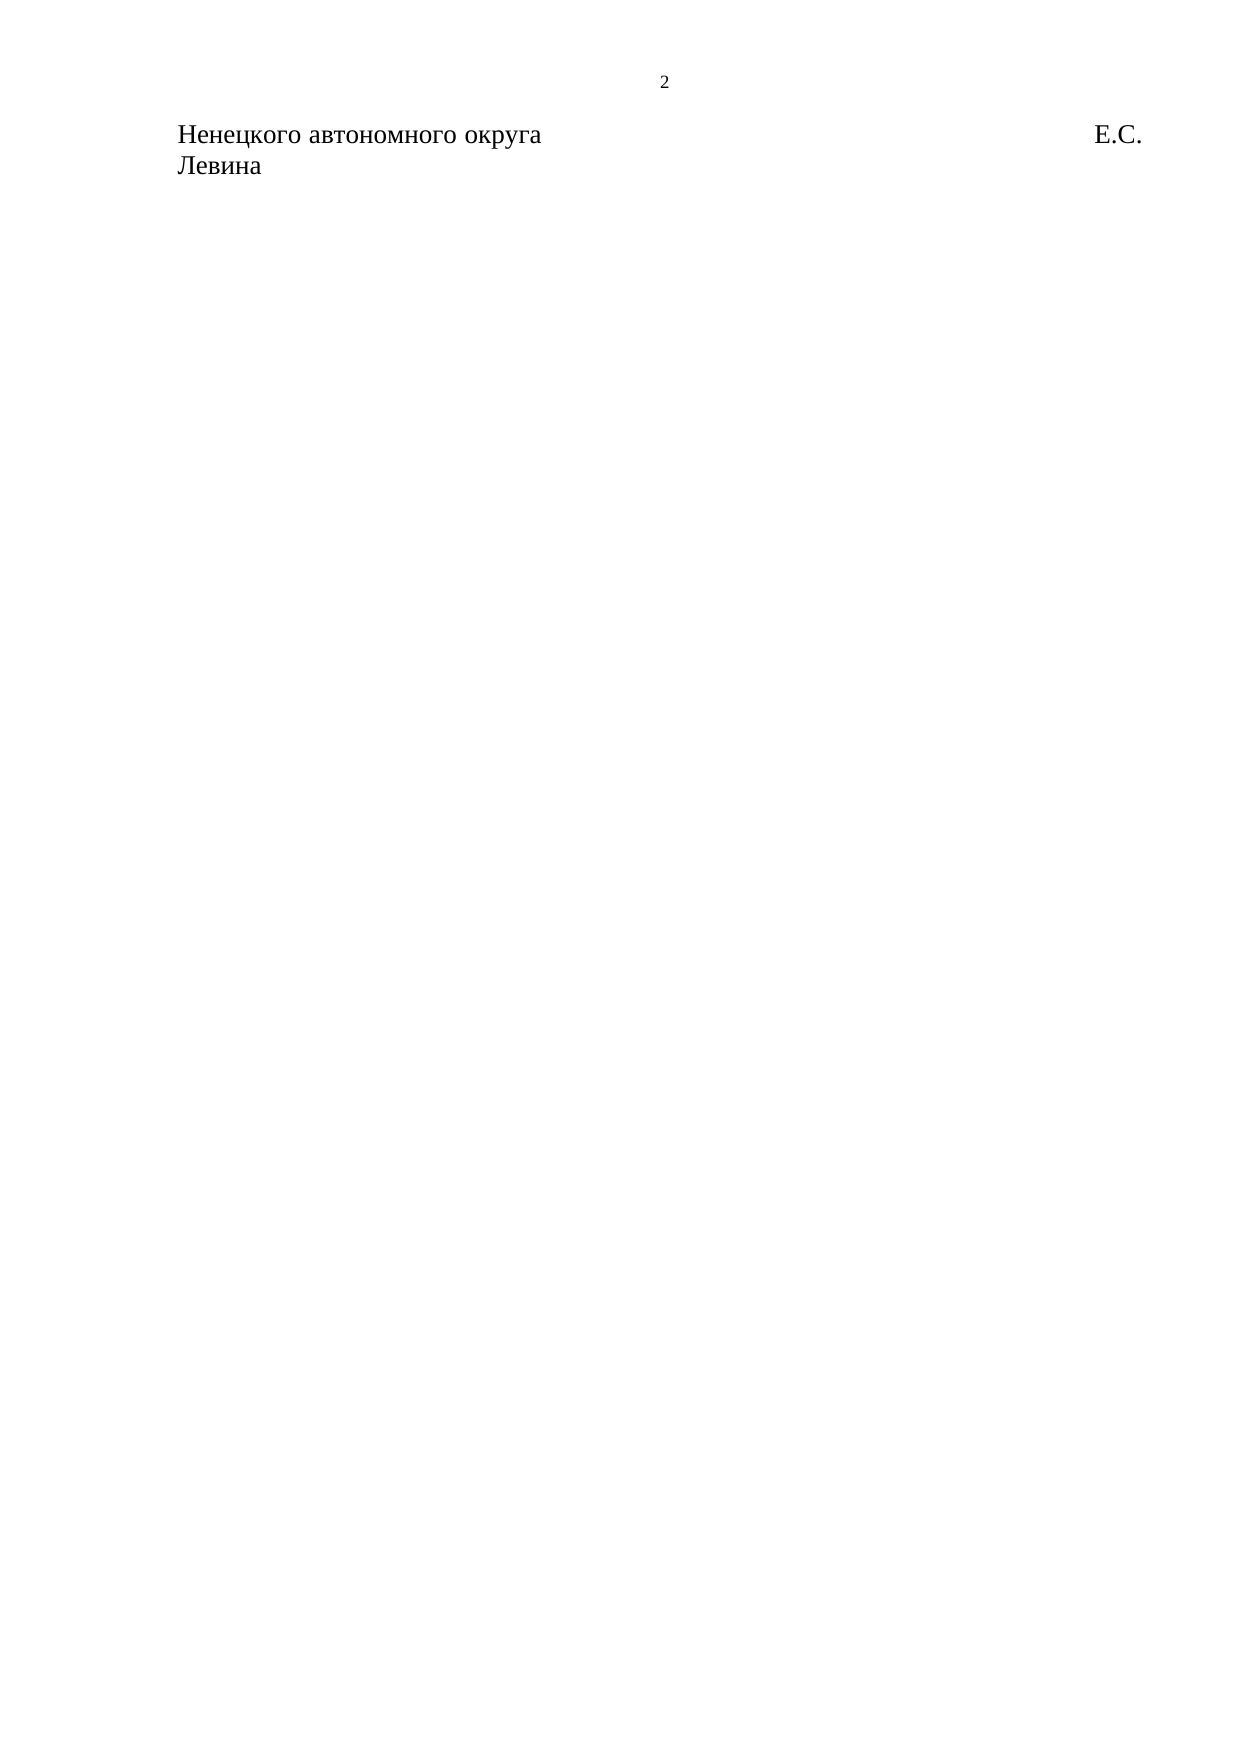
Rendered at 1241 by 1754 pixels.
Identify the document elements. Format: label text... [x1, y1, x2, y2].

text Ненецкого автономного округа Е.С. Левина [177, 118, 1152, 180]
